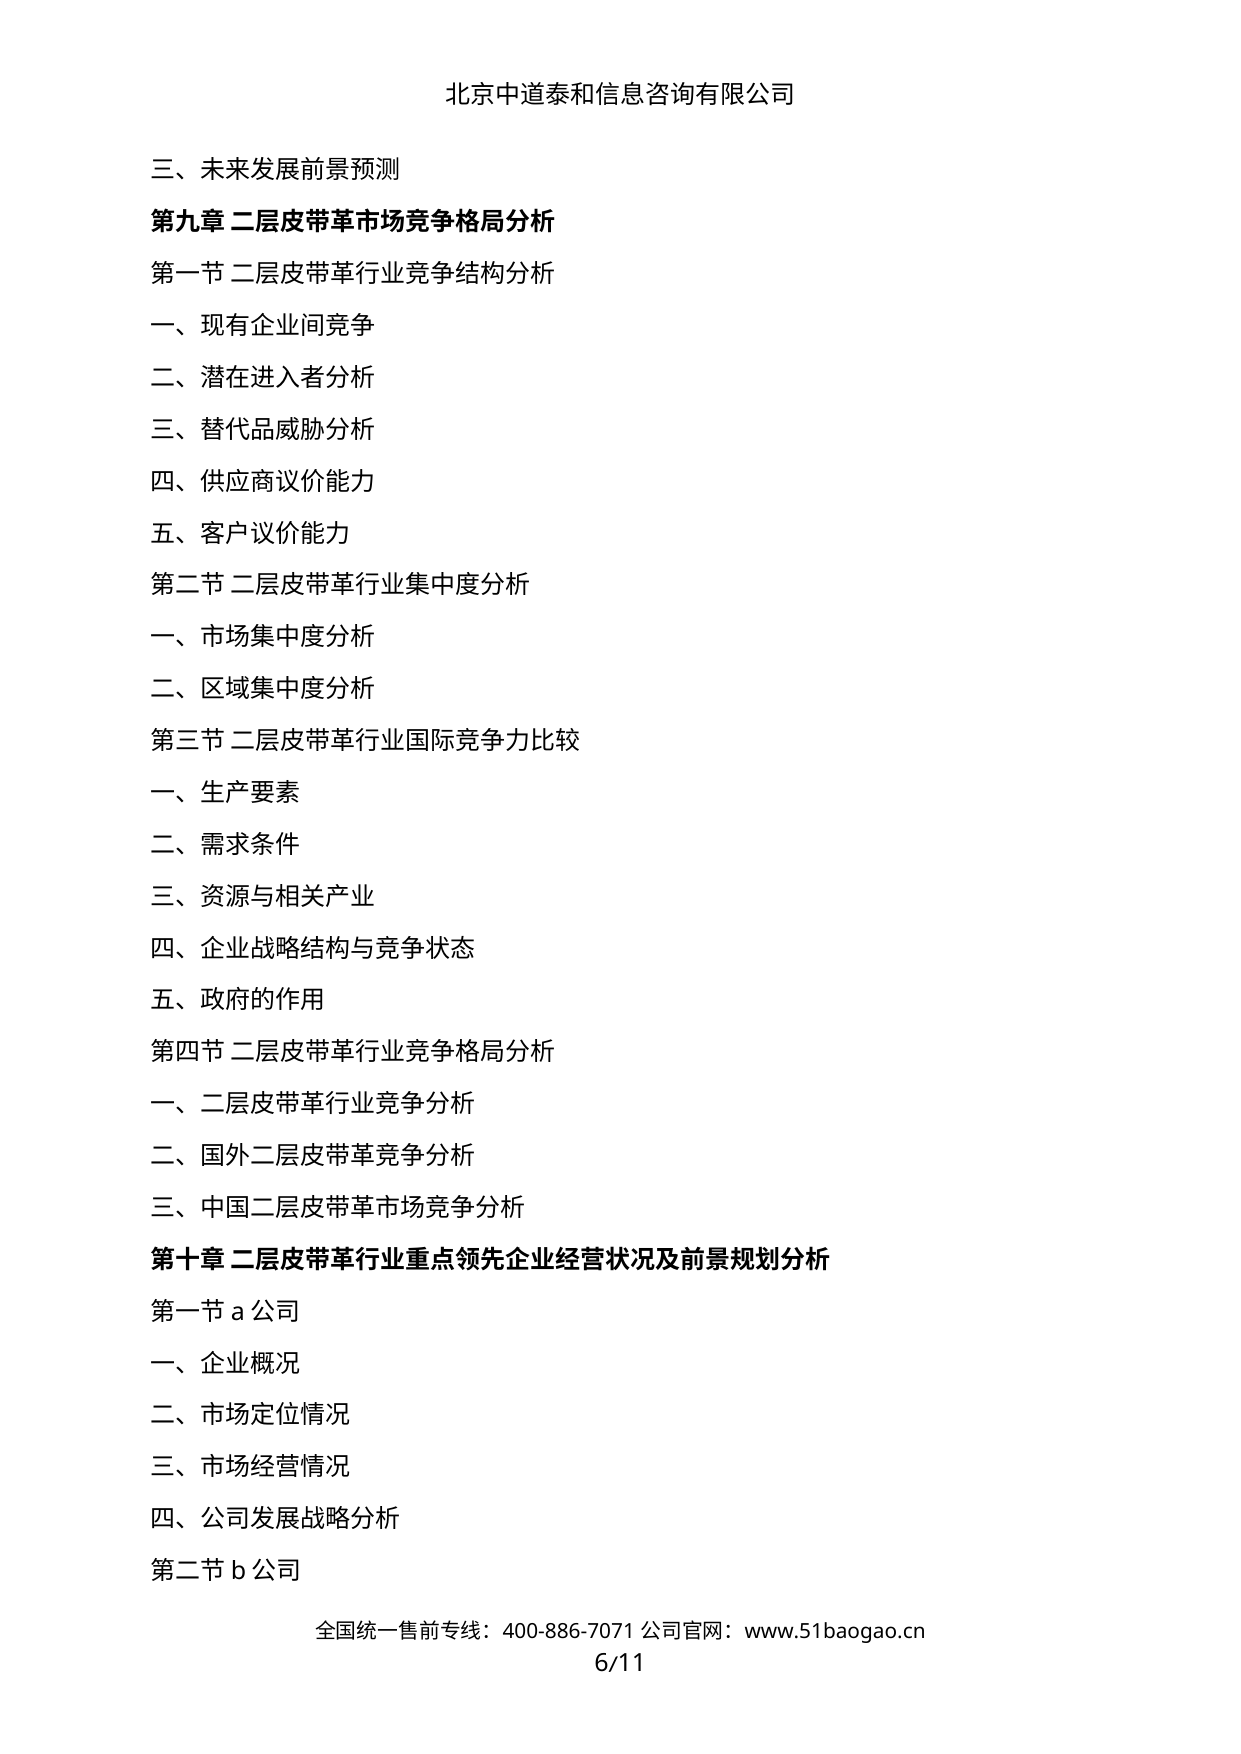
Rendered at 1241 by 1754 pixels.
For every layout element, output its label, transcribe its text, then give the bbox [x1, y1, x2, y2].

text 三、中国二层皮带革市场竞争分析 [150, 1187, 1090, 1224]
text 第九章 二层皮带革市场竞争格局分析 [150, 202, 1090, 238]
text 一、现有企业间竞争 [150, 306, 1090, 342]
text 第四节 二层皮带革行业竞争格局分析 [150, 1032, 1090, 1068]
text 五、客户议价能力 [150, 513, 1090, 549]
text 一、生产要素 [150, 772, 1090, 809]
text 第二节 b公司 [150, 1551, 1090, 1587]
text 二、国外二层皮带革竞争分析 [150, 1136, 1090, 1172]
text 三、替代品威胁分析 [150, 409, 1090, 446]
text 第一节 二层皮带革行业竞争结构分析 [150, 254, 1090, 290]
text 二、区域集中度分析 [150, 669, 1090, 705]
text 五、政府的作用 [150, 980, 1090, 1016]
text 二、需求条件 [150, 824, 1090, 861]
text 第二节 二层皮带革行业集中度分析 [150, 565, 1090, 601]
text 二、潜在进入者分析 [150, 357, 1090, 394]
text 二、市场定位情况 [150, 1395, 1090, 1431]
text 一、二层皮带革行业竞争分析 [150, 1084, 1090, 1120]
text 三、未来发展前景预测 [150, 150, 1090, 186]
text 一、企业概况 [150, 1343, 1090, 1379]
text 四、企业战略结构与竞争状态 [150, 928, 1090, 964]
text 三、市场经营情况 [150, 1447, 1090, 1483]
text 第十章 二层皮带革行业重点领先企业经营状况及前景规划分析 [150, 1239, 1090, 1276]
text 一、市场集中度分析 [150, 617, 1090, 653]
text 第三节 二层皮带革行业国际竞争力比较 [150, 721, 1090, 757]
text 四、供应商议价能力 [150, 461, 1090, 497]
text 三、资源与相关产业 [150, 876, 1090, 912]
text 四、公司发展战略分析 [150, 1499, 1090, 1535]
text 第一节 a公司 [150, 1291, 1090, 1327]
